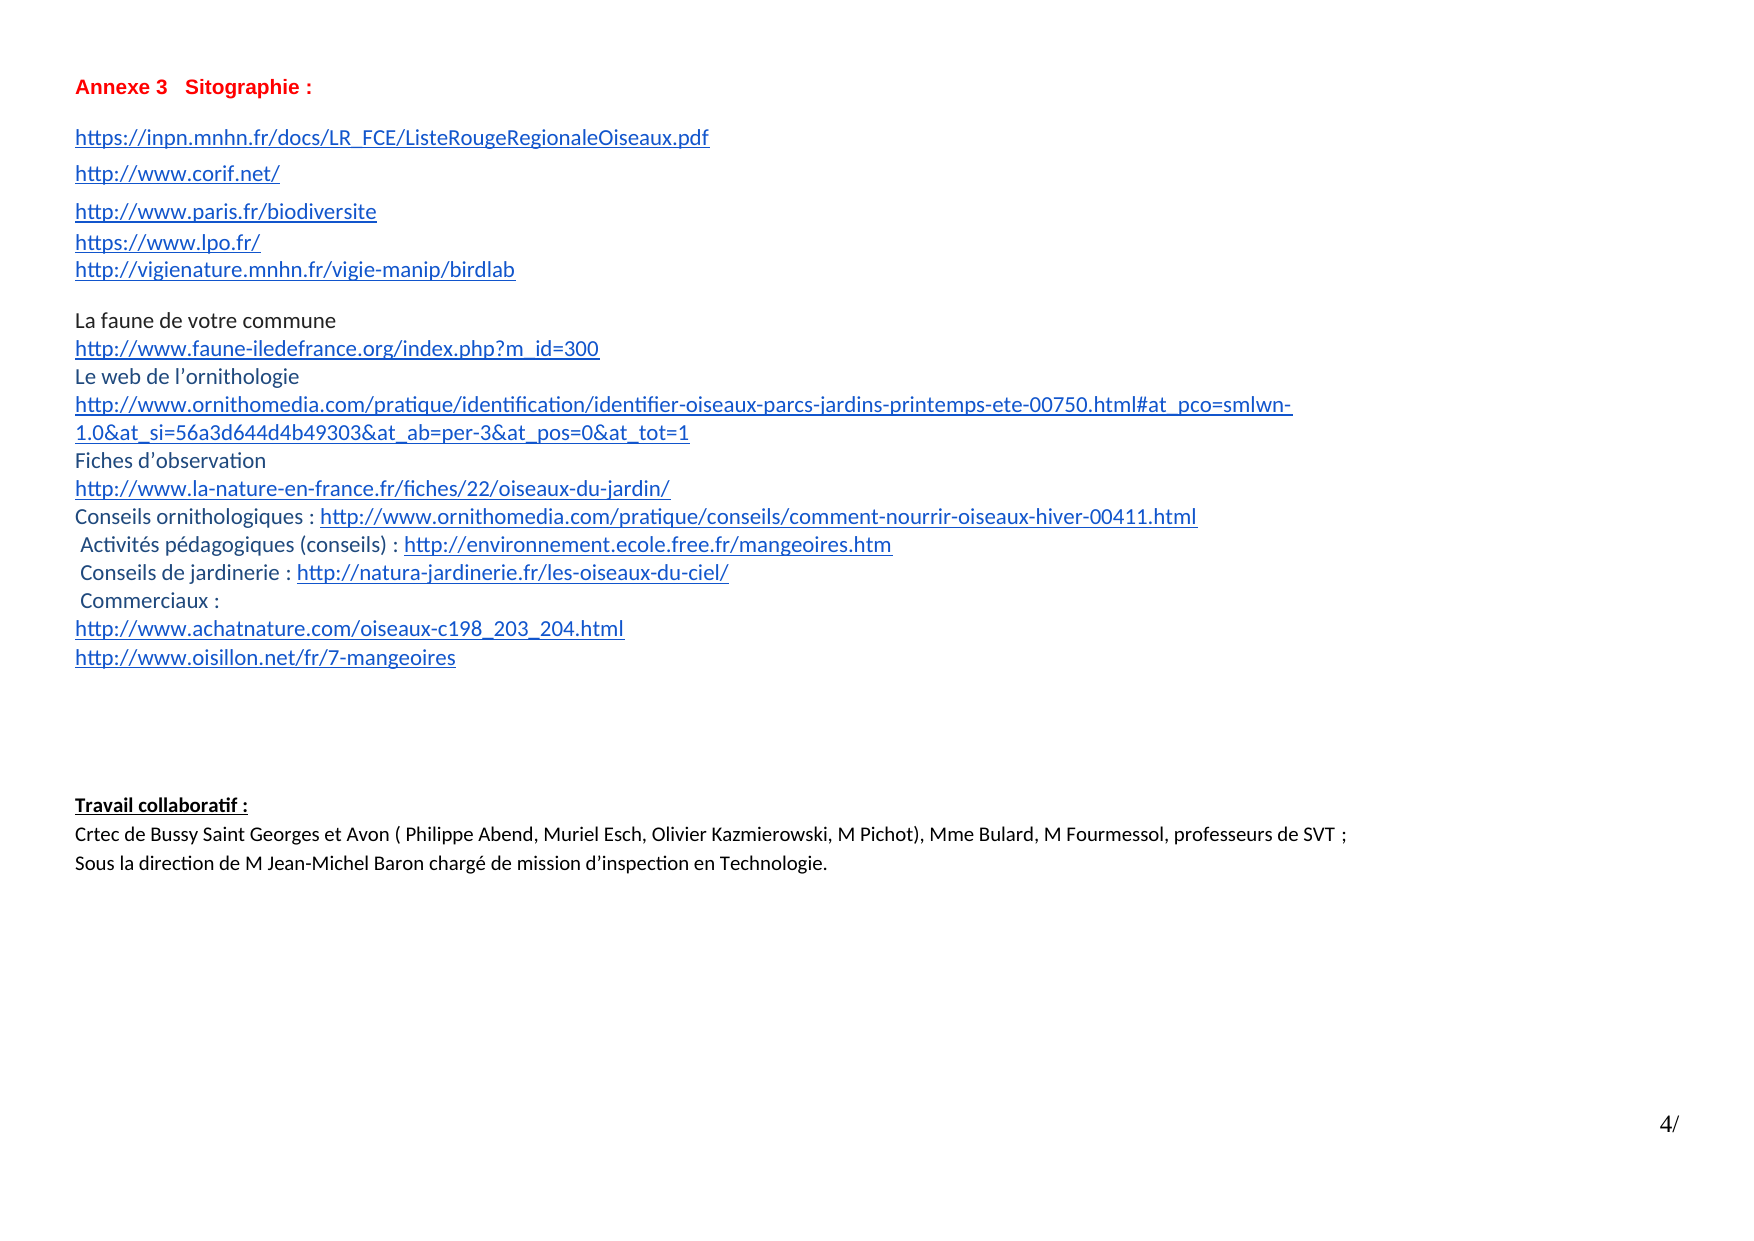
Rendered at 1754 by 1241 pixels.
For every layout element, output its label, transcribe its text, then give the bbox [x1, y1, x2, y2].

text http://www.faune-iledefrance.org/index.php?m_id=300 [75, 334, 1679, 362]
text Activités pédagogiques (conseils) : http://environnement.ecole.free.fr/mangeoires.htm [75, 531, 1679, 558]
text http://www.la-nature-en-france.fr/fiches/22/oiseaux-du-jardin/ [75, 474, 1679, 502]
text Annexe 3 Sitographie : [75, 75, 1679, 99]
text Crtec de Bussy Saint Georges et Avon ( Philippe Abend, Muriel Esch, Olivier Kazmierowski, M Pichot), Mme Bulard, M Fourmessol, professeurs de SVT ; [75, 821, 1679, 846]
text La faune de votre commune [75, 306, 1679, 334]
text Commerciaux : [75, 587, 1679, 614]
text https://inpn.mnhn.fr/docs/LR_FCE/ListeRougeRegionaleOiseaux.pdf [75, 123, 1679, 151]
text http://vigienature.mnhn.fr/vigie-manip/birdlab [75, 256, 1679, 284]
text http://www.achatnature.com/oiseaux-c198_203_204.html [75, 614, 1679, 643]
text Le web de l’ornithologie [75, 362, 1679, 390]
text http://www.corif.net/ [75, 151, 1679, 189]
text Fiches d’observation [75, 446, 1679, 474]
text https://www.lpo.fr/ [75, 228, 1679, 256]
text Conseils de jardinerie : http://natura-jardinerie.fr/les-oiseaux-du-ciel/ [75, 558, 1679, 587]
text http://www.oisillon.net/fr/7-mangeoires [75, 643, 1679, 671]
text http://www.paris.fr/biodiversite [75, 189, 1679, 228]
text Conseils ornithologiques : http://www.ornithomedia.com/pratique/conseils/comment-nourrir-oiseaux-hiver-00411.html [75, 502, 1679, 531]
text Sous la direction de M Jean-Michel Baron chargé de mission d’inspection en Technologie. [75, 850, 1679, 876]
text Travail collaboratif : [75, 792, 1679, 817]
text http://www.ornithomedia.com/pratique/identification/identifier-oiseaux-parcs-jardins-printemps-ete-00750.html#at_pco=smlwn-1.0&at_si=56a3d644d4b49303&at_ab=per-3&at_pos=0&at_tot=1 [75, 390, 1679, 446]
